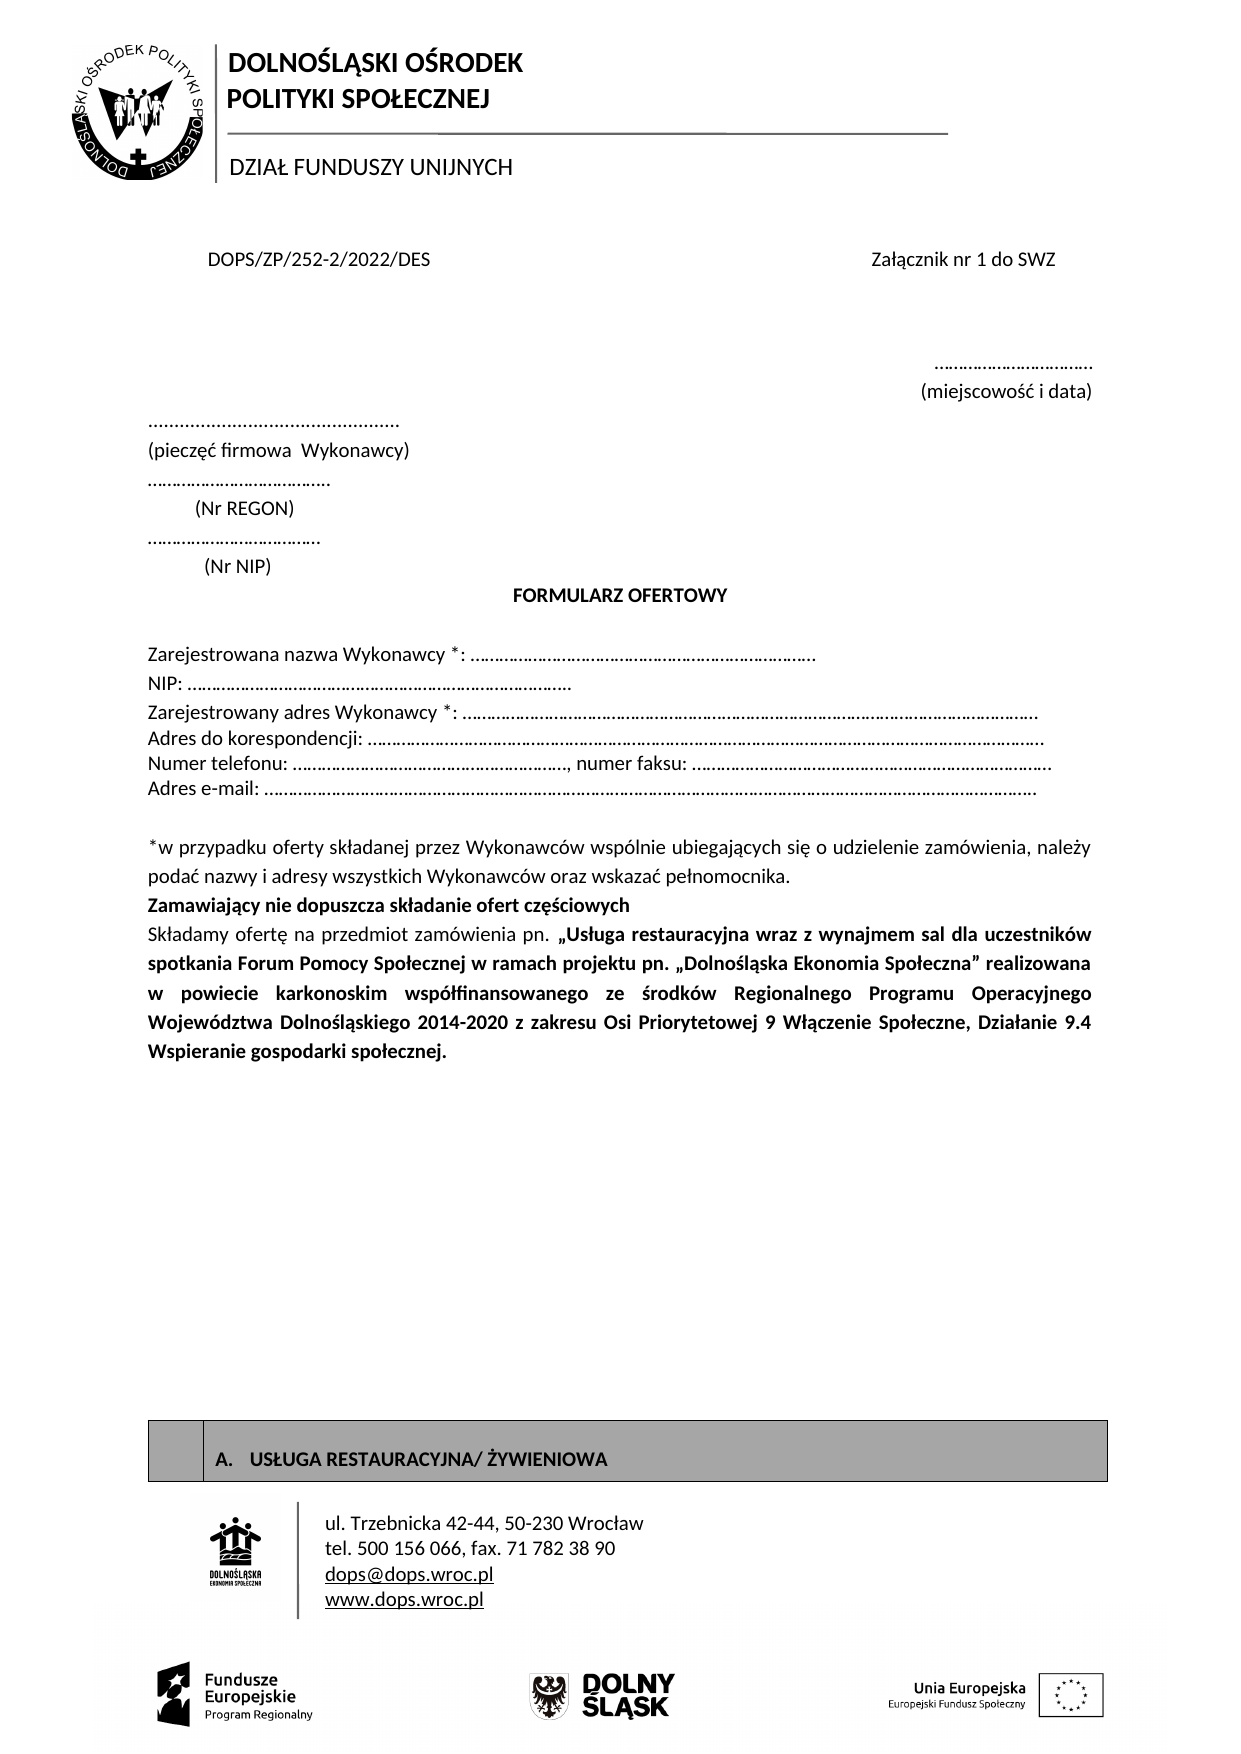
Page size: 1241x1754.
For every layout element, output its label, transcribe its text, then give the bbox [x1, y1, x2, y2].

text (miejscowość i data) [148, 378, 1093, 404]
picture [92, 1493, 1169, 1754]
text ................................................ [148, 408, 1093, 433]
text ……………………………… [148, 524, 1093, 550]
text Zarejestrowana nazwa Wykonawcy *: ……………………………………………………………… [148, 641, 1093, 666]
text Adres e-mail: …………………………………………………………………………………………………………………………………………….. [148, 776, 1093, 801]
table_header USŁUGA RESTAURACYJNA/ ŻYWIENIOWA [204, 1421, 1107, 1481]
text FORMULARZ OFERTOWY [148, 583, 1093, 608]
picture [71, 45, 203, 180]
text (Nr REGON) [148, 495, 1093, 521]
text Zamawiający nie dopuszcza składanie ofert częściowych [148, 892, 1093, 918]
text NIP: …………………………………………………………………….. [148, 670, 1093, 696]
picture [399, 1602, 469, 1608]
table_header [149, 1421, 203, 1481]
text Numer telefonu: …………………………………………………, numer faksu: ………………………………………………………………… [148, 750, 1093, 776]
text Zarejestrowany adres Wykonawcy *: ………………………………………………………………………………………………………… [148, 699, 1093, 725]
text (pieczęć firmowa Wykonawcy) [148, 437, 1093, 462]
text Adres do korespondencji: …………………………………………………………………………………………………………………………… [148, 725, 1093, 750]
list DOPS/ZP/252-2/2022/DES Załącznik nr 1 do SWZ [148, 247, 1093, 272]
text *w przypadku oferty składanej przez Wykonawców wspólnie ubiegających się o udzielenie zamówienia, należy podać nazwy i adresy wszystkich Wykonawców oraz wskazać pełnomocnika. [148, 834, 1093, 888]
text ……………………………….. [148, 466, 1093, 491]
text …………………………… [148, 349, 1093, 375]
text Składamy ofertę na przedmiot zamówienia pn. „Usługa restauracyjna wraz z wynajmem sal dla uczestników spotkania Forum Pomocy Społecznej w ramach projektu pn. „Dolnośląska Ekonomia Społeczna” realizowana w powiecie karkonoskim współfinansowanego ze środków Regionalnego Programu Operacyjnego Województwa Dolnośląskiego 2014-2020 z zakresu Osi Priorytetowej 9 Włączenie Społeczne, Działanie 9.4 Wspieranie gospodarki społecznej. [148, 921, 1093, 1063]
text (Nr NIP) [148, 553, 1093, 579]
